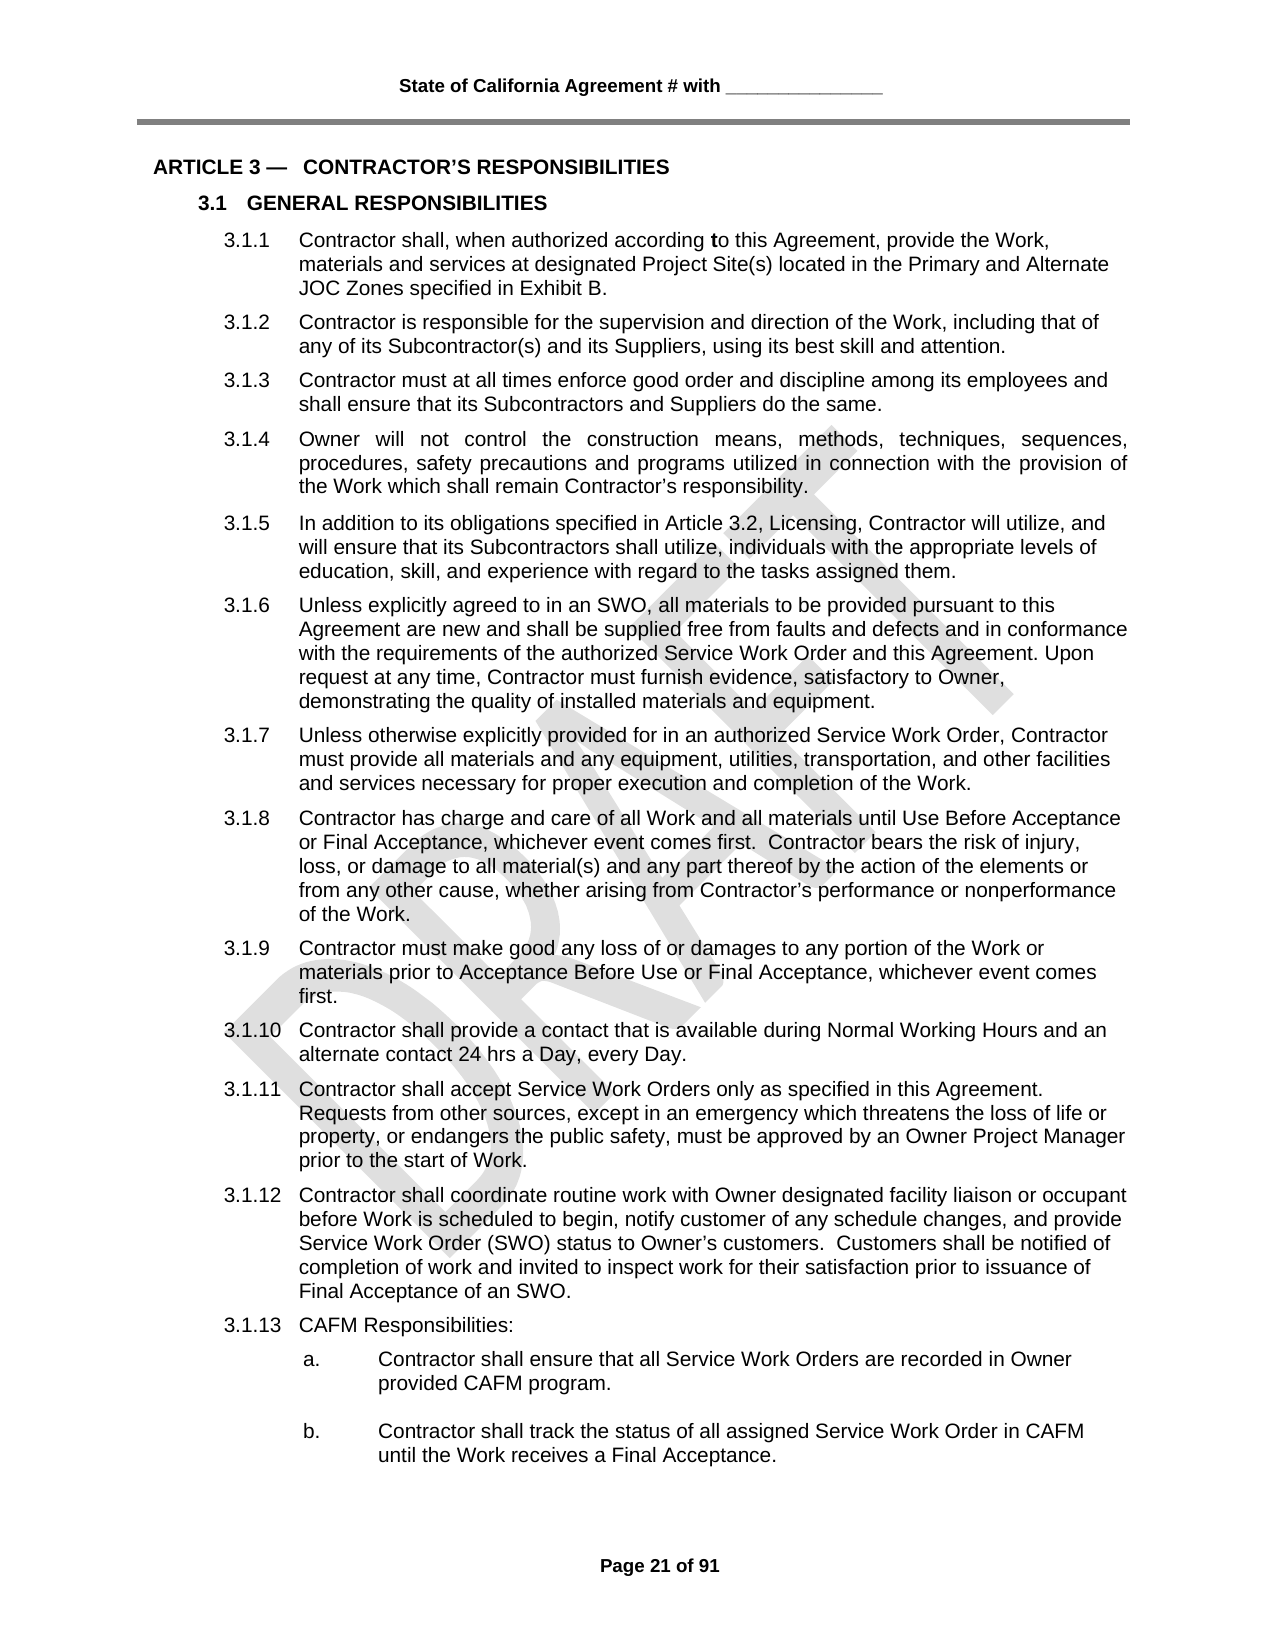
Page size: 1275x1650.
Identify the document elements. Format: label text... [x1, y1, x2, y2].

list Contractor must at all times enforce good order and discipline among its employees and shall ensure that its Subcontractors and Suppliers do the same. [223, 368, 1129, 416]
list Contractor must make good any loss of or damages to any portion of the Work or materials prior to Acceptance Before Use or Final Acceptance, whichever event comes first. [223, 936, 1129, 1008]
list CAFM Responsibilities: [223, 1313, 1129, 1337]
list Unless otherwise explicitly provided for in an authorized Service Work Order, Contractor must provide all materials and any equipment, utilities, transportation, and other facilities and services necessary for proper execution and completion of the Work. [223, 723, 1129, 795]
list Contractor shall coordinate routine work with Owner designated facility liaison or occupant before Work is scheduled to begin, notify customer of any schedule changes, and provide Service Work Order (SWO) status to Owner’s customers. Customers shall be notified of completion of work and invited to inspect work for their satisfaction prior to issuance of Final Acceptance of an SWO. [223, 1183, 1129, 1302]
list Contractor shall ensure that all Service Work Orders are recorded in Owner provided CAFM program. [303, 1347, 1129, 1395]
list GENERAL RESPONSIBILITIES [198, 191, 1129, 215]
list Contractor shall, when authorized according to this Agreement, provide the Work, materials and services at designated Project Site(s) located in the Primary and Alternate JOC Zones specified in Exhibit B. [223, 227, 1129, 299]
list Contractor shall track the status of all assigned Service Work Order in CAFM until the Work receives a Final Acceptance. [303, 1419, 1129, 1467]
list CONTRACTOR’S RESPONSIBILITIES [153, 154, 1129, 178]
list Contractor is responsible for the supervision and direction of the Work, including that of any of its Subcontractor(s) and its Suppliers, using its best skill and attention. [223, 310, 1129, 358]
list Contractor has charge and care of all Work and all materials until Use Before Acceptance or Final Acceptance, whichever event comes first. Contractor bears the risk of injury, loss, or damage to all material(s) and any part thereof by the action of the elements or from any other cause, whether arising from Contractor’s performance or nonperformance of the Work. [223, 806, 1129, 925]
list Contractor shall accept Service Work Orders only as specified in this Agreement. Requests from other sources, except in an emergency which threatens the loss of life or property, or endangers the public safety, must be approved by an Owner Project Manager prior to the start of Work. [223, 1076, 1129, 1172]
list Contractor shall provide a contact that is available during Normal Working Hours and an alternate contact 24 hrs a Day, every Day. [223, 1018, 1129, 1066]
list Owner will not control the construction means, methods, techniques, sequences, procedures, safety precautions and programs utilized in connection with the provision of the Work which shall remain Contractor’s responsibility. [223, 426, 1129, 498]
list Unless explicitly agreed to in an SWO, all materials to be provided pursuant to this Agreement are new and shall be supplied free from faults and defects and in conformance with the requirements of the authorized Service Work Order and this Agreement. Upon request at any time, Contractor must furnish evidence, satisfactory to Owner, demonstrating the quality of installed materials and equipment. [223, 593, 1129, 713]
list In addition to its obligations specified in Article 3.2, Licensing, Contractor will utilize, and will ensure that its Subcontractors shall utilize, individuals with the appropriate levels of education, skill, and experience with regard to the tasks assigned them. [223, 511, 1129, 583]
